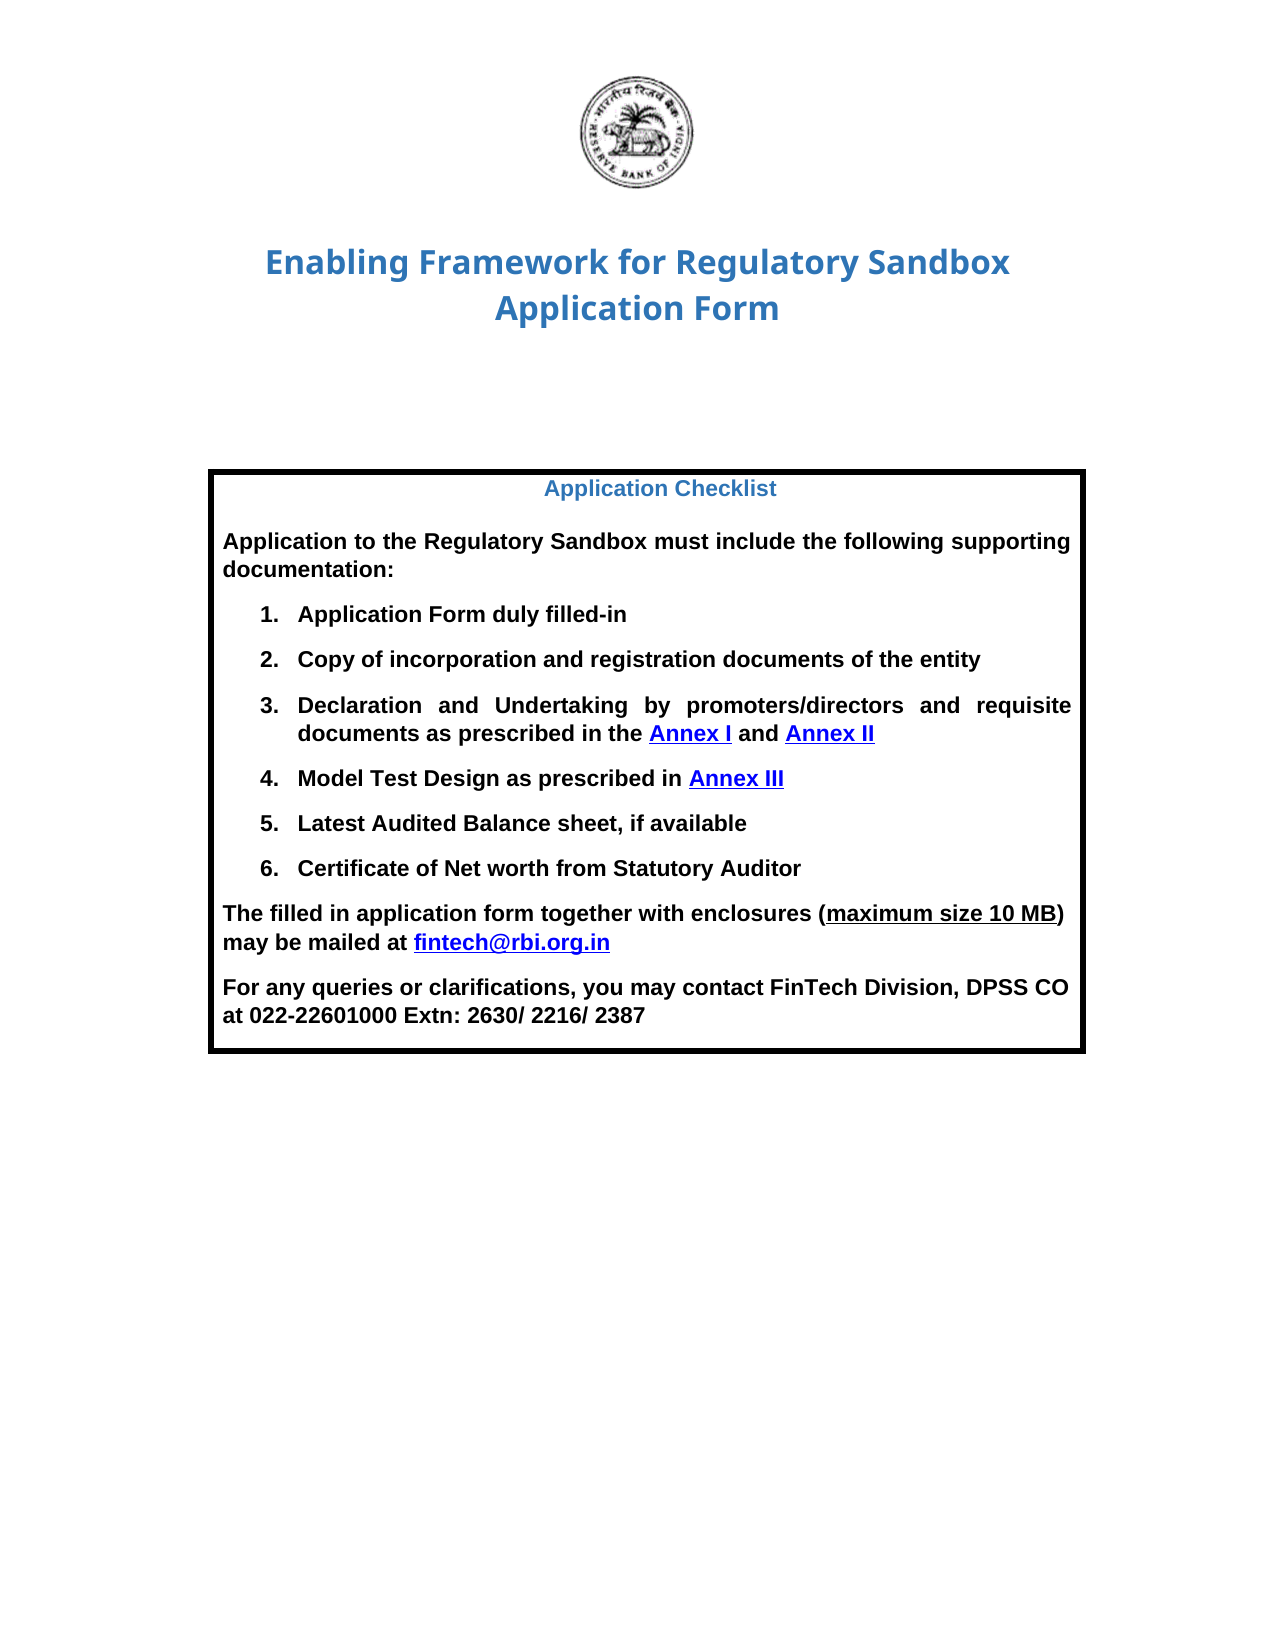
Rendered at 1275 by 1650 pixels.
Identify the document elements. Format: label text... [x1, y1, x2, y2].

table_header Application Checklist Application to the Regulatory Sandbox must include the following supporting documentation: Application Form duly filled-in Copy of incorporation and registration documents of the entity Declaration and Undertaking by promoters/directors and requisite documents as prescribed in the Annex I and Annex II Model Test Design as prescribed in Annex III Latest Audited Balance sheet, if available Certificate of Net worth from Statutory Auditor The filled in application form together with enclosures (maximum size 10 MB) may be mailed at fintech@rbi.org.in For any queries or clarifications, you may contact FinTech Division, DPSS CO at 022-22601000 Extn: 2630/ 2216/ 2387 [214, 475, 1080, 1047]
text Application Form [150, 284, 1125, 330]
text Enabling Framework for Regulatory Sandbox [150, 239, 1125, 284]
picture [578, 75, 697, 192]
